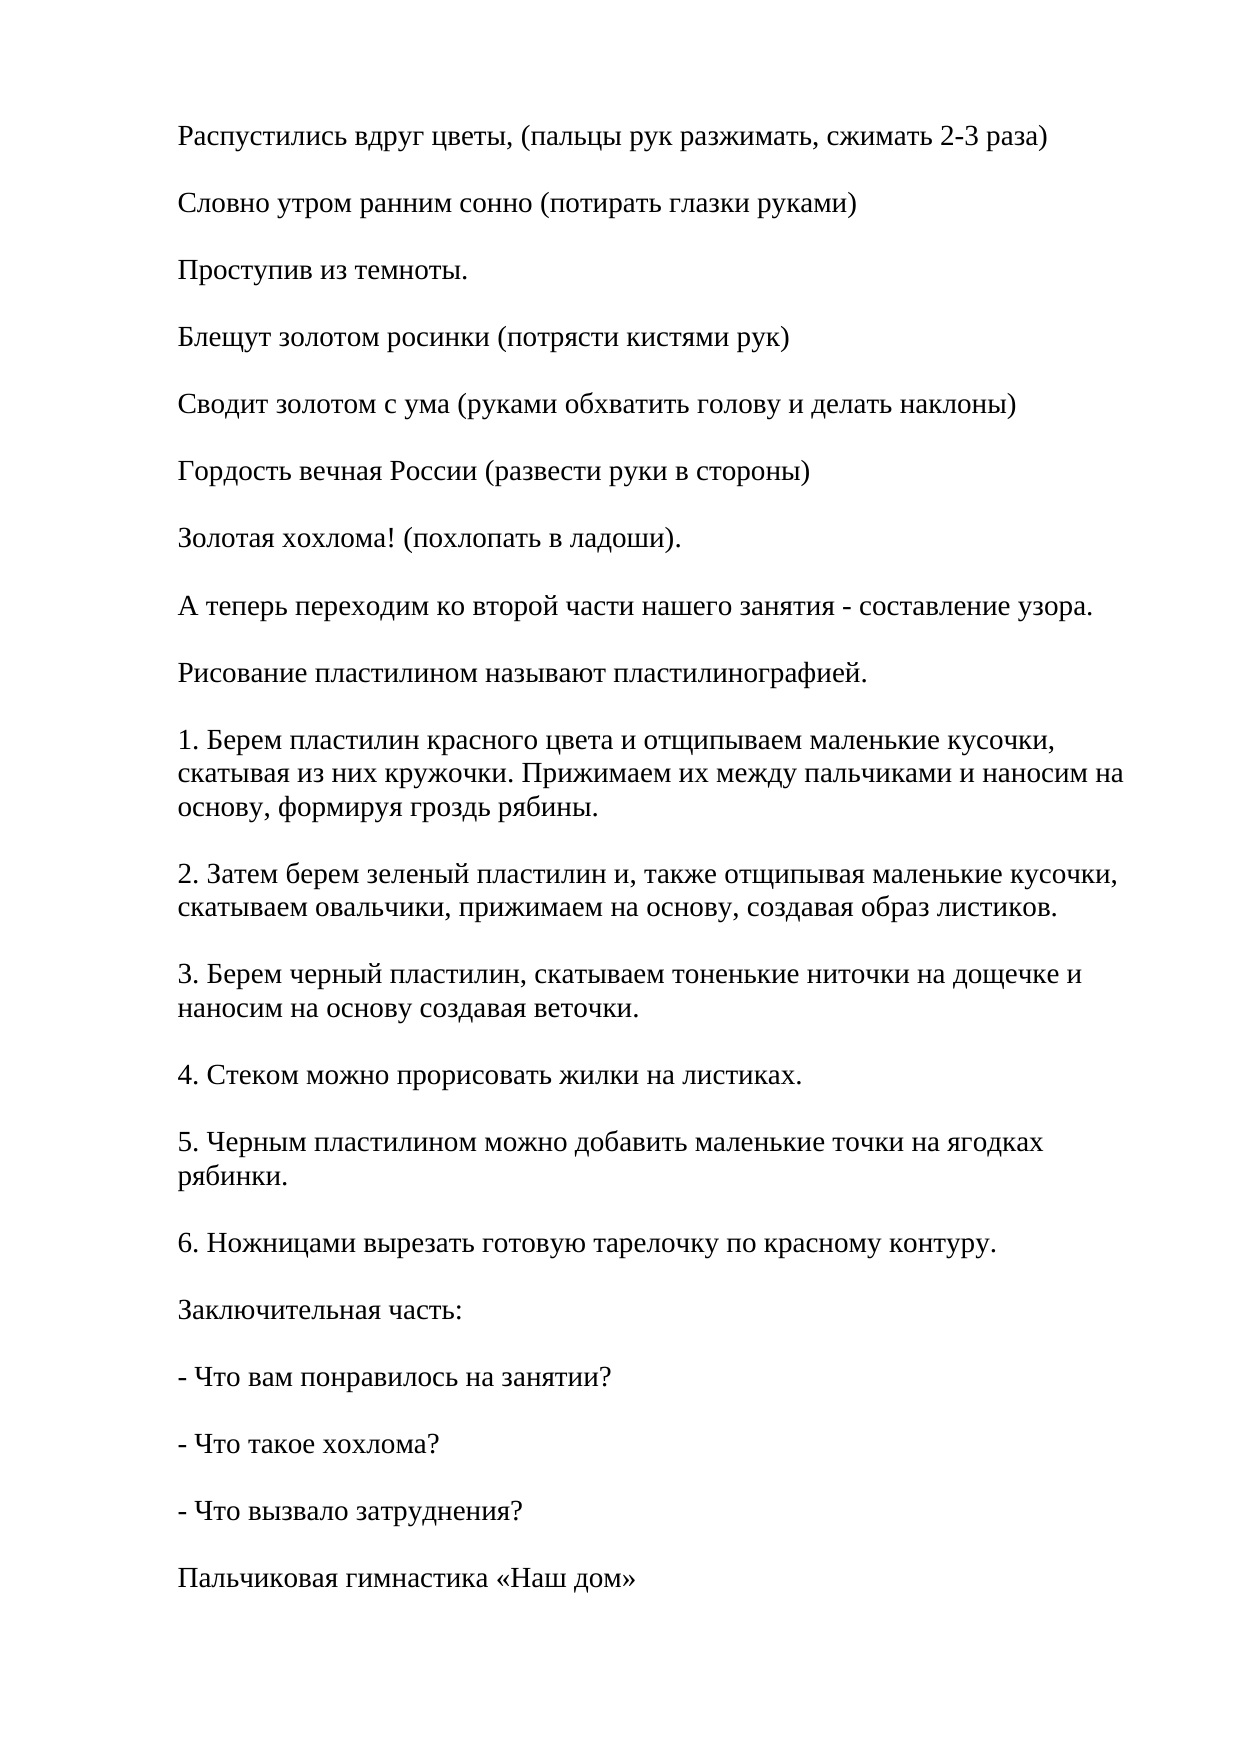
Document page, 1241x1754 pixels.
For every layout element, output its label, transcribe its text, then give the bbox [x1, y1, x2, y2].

text А теперь переходим ко второй части нашего занятия - составление узора. [177, 588, 1152, 621]
text 2. Затем берем зеленый пластилин и, также отщипывая маленькие кусочки, скатываем овальчики, прижимаем на основу, создавая образ листиков. [177, 856, 1152, 923]
text - Что вам понравилось на занятии? [177, 1359, 1152, 1393]
text Распустились вдруг цветы, (пальцы рук разжимать, сжимать 2-3 раза) [177, 118, 1152, 152]
text Словно утром ранним сонно (потирать глазки руками) [177, 185, 1152, 219]
text Золотая хохлома! (похлопать в ладоши). [177, 521, 1152, 554]
text 5. Черным пластилином можно добавить маленькие точки на ягодках рябинки. [177, 1124, 1152, 1191]
text Рисование пластилином называют пластилинографией. [177, 655, 1152, 688]
text Сводит золотом с ума (руками обхватить голову и делать наклоны) [177, 386, 1152, 420]
text Гордость вечная России (развести руки в стороны) [177, 453, 1152, 487]
text Пальчиковая гимнастика «Наш дом» [177, 1560, 1152, 1594]
text - Что такое хохлома? [177, 1426, 1152, 1460]
text Проступив из темноты. [177, 252, 1152, 286]
text - Что вызвало затруднения? [177, 1493, 1152, 1527]
text 3. Берем черный пластилин, скатываем тоненькие ниточки на дощечке и наносим на основу создавая веточки. [177, 957, 1152, 1024]
text 1. Берем пластилин красного цвета и отщипываем маленькие кусочки, скатывая из них кружочки. Прижимаем их между пальчиками и наносим на основу, формируя гроздь рябины. [177, 722, 1152, 822]
text Заключительная часть: [177, 1292, 1152, 1326]
text Блещут золотом росинки (потрясти кистями рук) [177, 319, 1152, 353]
text 4. Стеком можно прорисовать жилки на листиках. [177, 1057, 1152, 1091]
text 6. Ножницами вырезать готовую тарелочку по красному контуру. [177, 1225, 1152, 1258]
